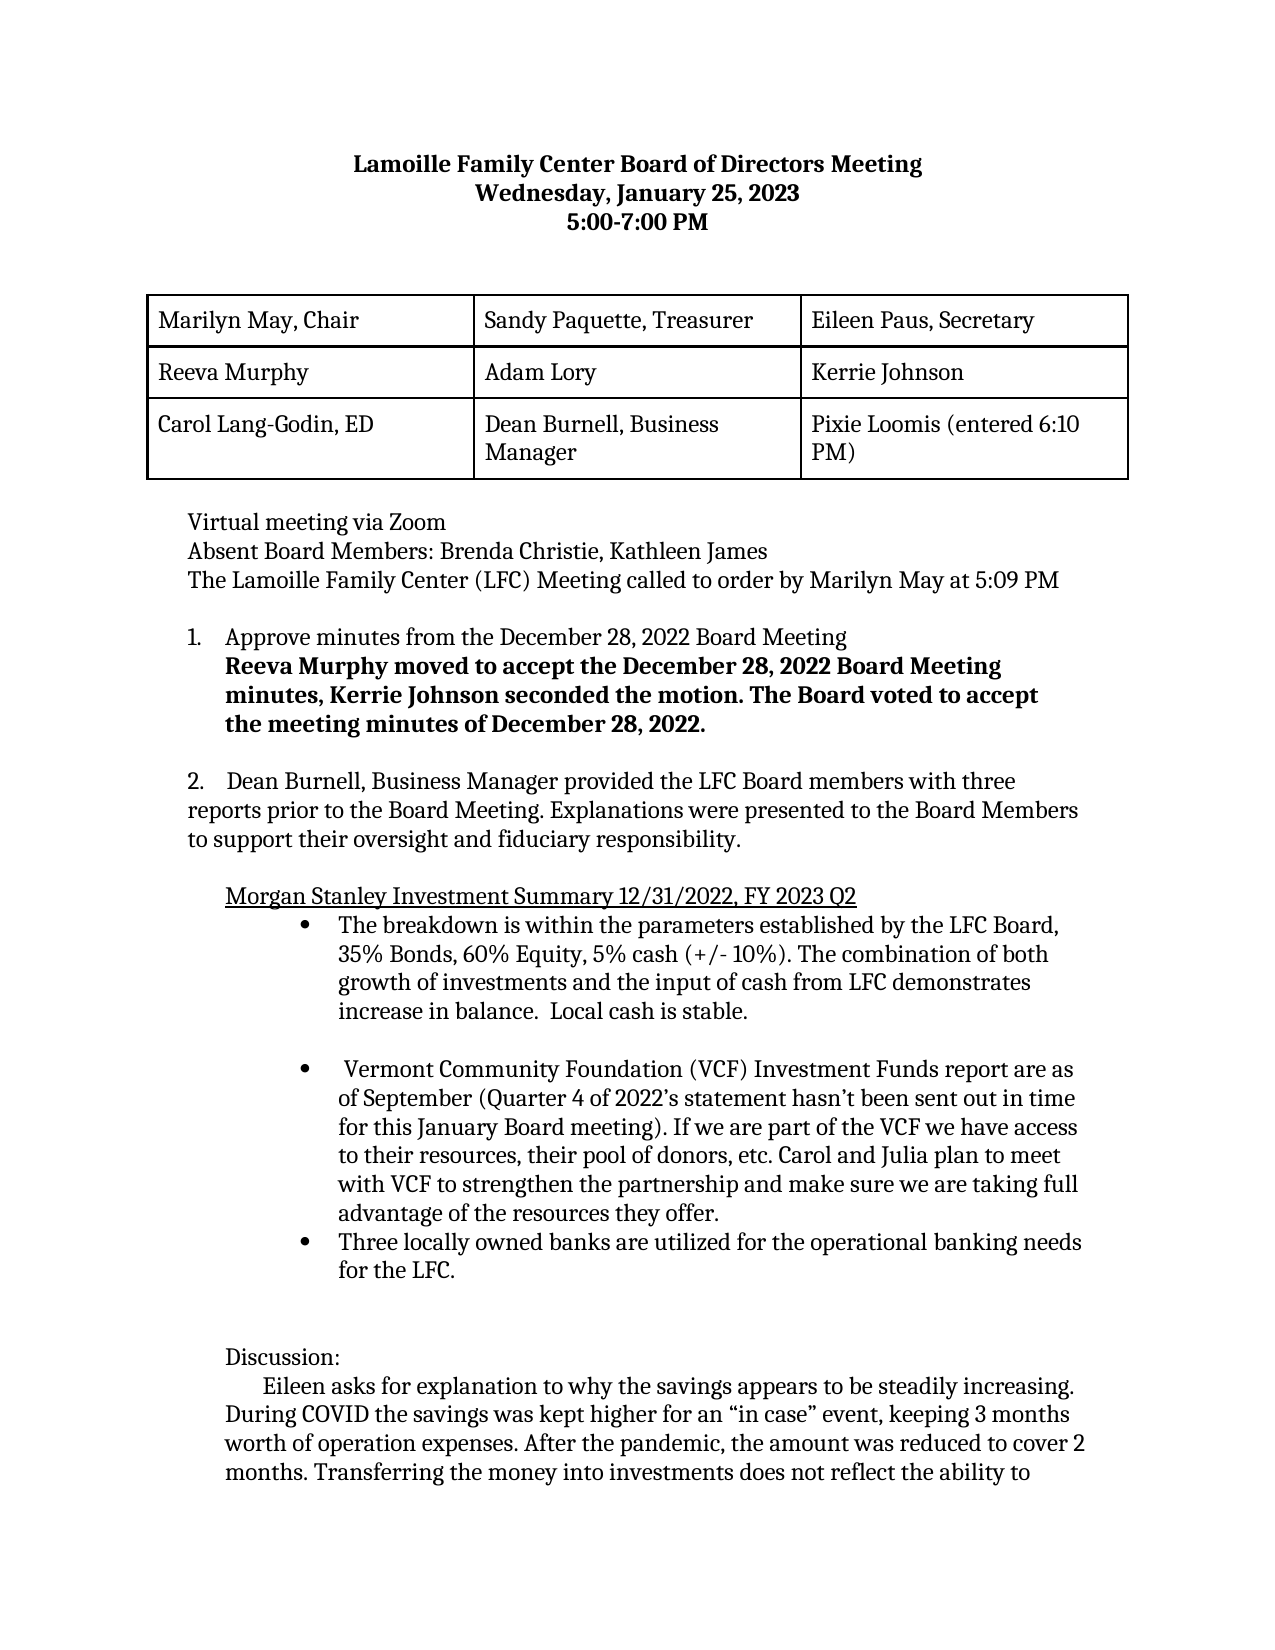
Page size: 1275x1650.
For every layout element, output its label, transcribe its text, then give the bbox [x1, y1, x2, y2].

text 5:00-7:00 PM [187, 207, 1087, 236]
text Reeva Murphy moved to accept the December 28, 2022 Board Meeting minutes, Kerrie Johnson seconded the motion. The Board voted to accept the meeting minutes of December 28, 2022. [225, 652, 1080, 738]
table_cell Kerrie Johnson [802, 348, 1127, 397]
text Virtual meeting via Zoom [187, 508, 1080, 537]
list The breakdown is within the parameters established by the LFC Board, 35% Bonds, 60% Equity, 5% cash (+/- 10%). The combination of both growth of investments and the input of cash from LFC demonstrates increase in balance. Local cash is stable. [301, 911, 1087, 1026]
list Vermont Community Foundation (VCF) Investment Funds report are as of September (Quarter 4 of 2022’s statement hasn’t been sent out in time for this January Board meeting). If we are part of the VCF we have access to their resources, their pool of donors, etc. Carol and Julia plan to meet with VCF to strengthen the partnership and make sure we are taking full advantage of the resources they offer. [301, 1055, 1087, 1227]
table_cell Reeva Murphy [149, 348, 473, 397]
list Three locally owned banks are utilized for the operational banking needs for the LFC. [301, 1257, 1087, 1314]
text 2. Dean Burnell, Business Manager provided the LFC Board members with three reports prior to the Board Meeting. Explanations were presented to the Board Members to support their oversight and fiduciary responsibility. [187, 767, 1087, 853]
table_cell Carol Lang-Godin, ED [149, 399, 473, 477]
table_cell Adam Lory [475, 348, 800, 397]
text Discussion: [225, 1372, 1087, 1401]
text Morgan Stanley Investment Summary 12/31/2022, FY 2023 Q2 [187, 882, 1087, 911]
table_header Eileen Paus, Secretary [802, 296, 1127, 345]
list Approve minutes from the December 28, 2022 Board Meeting [187, 623, 1087, 652]
table_header Sandy Paquette, Treasurer [475, 296, 800, 345]
text Absent Board Members: Brenda Christie, Kathleen James [187, 537, 1080, 566]
text The Lamoille Family Center (LFC) Meeting called to order by Marilyn May at 5:09 PM [187, 566, 1080, 594]
text Wednesday, January 25, 2023 [187, 179, 1087, 207]
table_header Marilyn May, Chair [149, 296, 473, 345]
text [225, 1401, 1087, 1487]
text Lamoille Family Center Board of Directors Meeting [187, 150, 1087, 179]
table_cell Dean Burnell, Business Manager [475, 399, 800, 477]
table_cell Pixie Loomis (entered 6:10 PM) [802, 399, 1127, 477]
